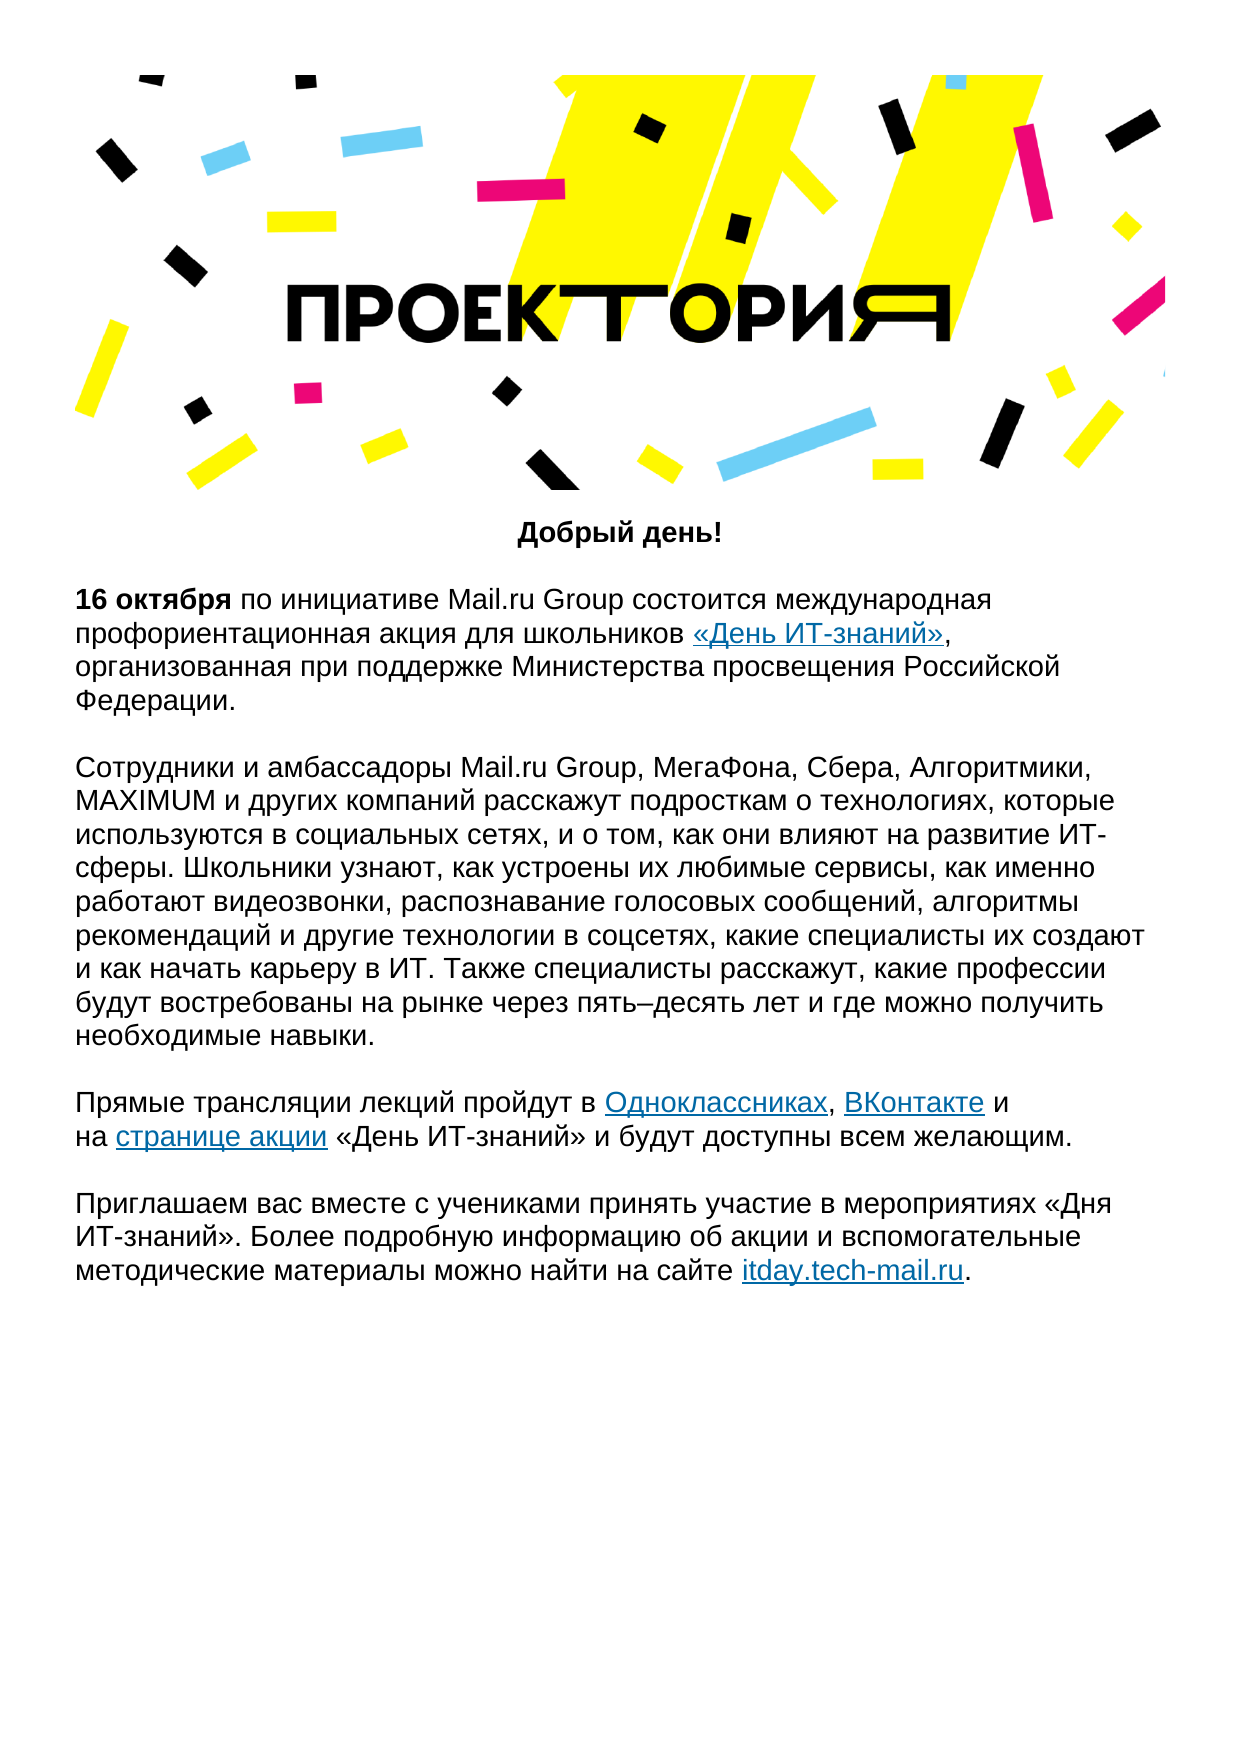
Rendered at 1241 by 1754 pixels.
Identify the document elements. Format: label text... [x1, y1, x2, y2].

text 16 октября по инициативе Mail.ru Group состоится международная профориентационная акция для школьников «День ИТ-знаний», организованная при поддержке Министерства просвещения Российской Федерации. [75, 582, 1165, 716]
text Приглашаем вас вместе с учениками принять участие в мероприятиях «Дня ИТ-знаний». Более подробную информацию об акции и вспомогательные методические материалы можно найти на сайте itday.tech-mail.ru. [75, 1152, 1165, 1286]
text Сотрудники и амбассадоры Mail.ru Group, МегаФона, Сбера, Алгоритмики, MAXIMUM и других компаний расскажут подросткам о технологиях, которые используются в социальных сетях, и о том, как они влияют на развитие ИТ-сферы. Школьники узнают, как устроены их любимые сервисы, как именно работают видеозвонки, распознавание голосовых сообщений, алгоритмы рекомендаций и другие технологии в соцсетях, какие специалисты их создают и как начать карьеру в ИТ. Также специалисты расскажут, какие профессии будут востребованы на рынке через пять–десять лет и где можно получить необходимые навыки. [75, 716, 1165, 1052]
picture [75, 75, 1166, 490]
text Прямые трансляции лекций пройдут в Одноклассниках, ВКонтакте и на странице акции «День ИТ-знаний» и будут доступны всем желающим. [75, 1052, 1165, 1152]
text Добрый день! [75, 515, 1165, 548]
